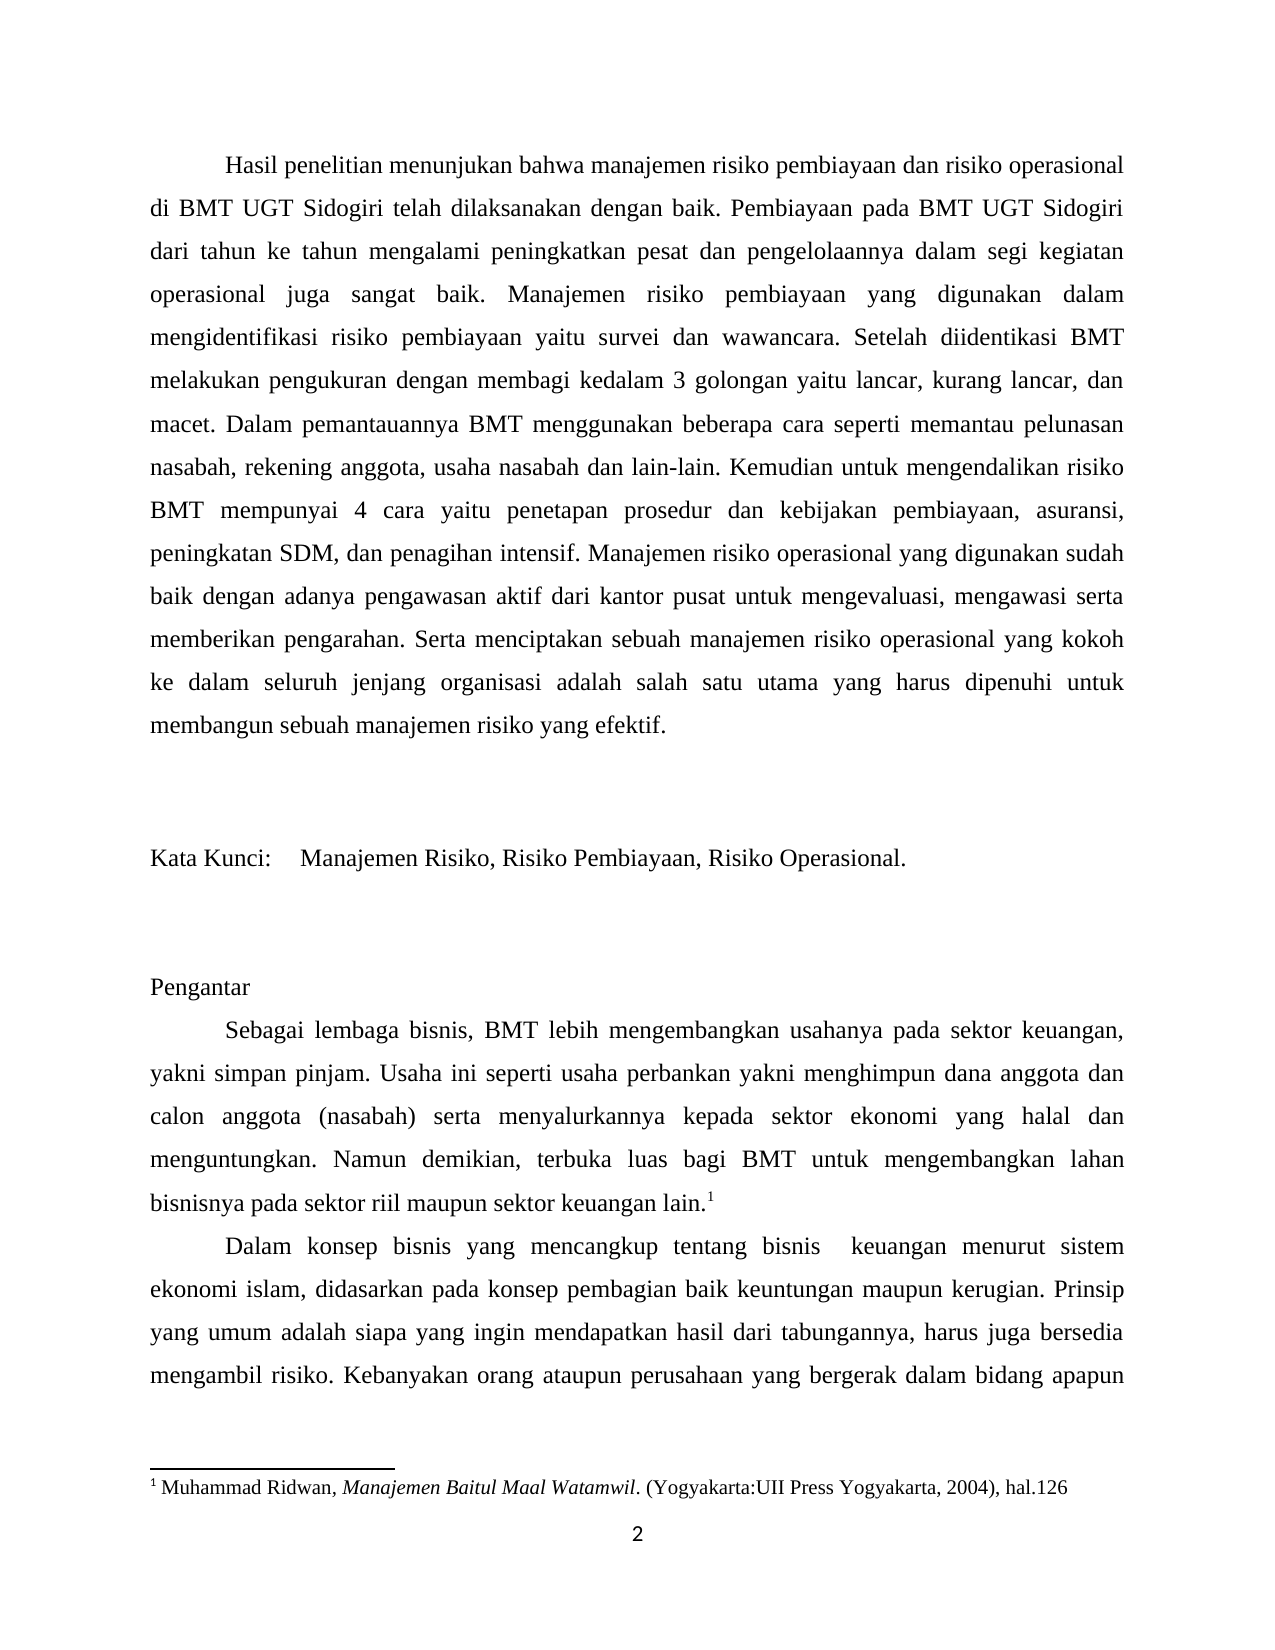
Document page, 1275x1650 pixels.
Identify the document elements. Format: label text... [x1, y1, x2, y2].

text Kata Kunci: Manajemen Risiko, Risiko Pembiayaan, Risiko Operasional. [150, 843, 1125, 871]
text Sebagai lembaga bisnis, BMT lebih mengembangkan usahanya pada sektor keuangan, yakni simpan pinjam. Usaha ini seperti usaha perbankan yakni menghimpun dana anggota dan calon anggota (nasabah) serta menyalurkannya kepada sektor ekonomi yang halal dan menguntungkan. Namun demikian, terbuka luas bagi BMT untuk mengembangkan lahan bisnisnya pada sektor riil maupun sektor keuangan lain. [150, 1015, 1125, 1216]
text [150, 1231, 1125, 1389]
text Pengantar [150, 972, 1125, 1001]
text Hasil penelitian menunjukan bahwa manajemen risiko pembiayaan dan risiko operasional di BMT UGT Sidogiri telah dilaksanakan dengan baik. Pembiayaan pada BMT UGT Sidogiri dari tahun ke tahun mengalami peningkatkan pesat dan pengelolaannya dalam segi kegiatan operasional juga sangat baik. Manajemen risiko pembiayaan yang digunakan dalam mengidentifikasi risiko pembiayaan yaitu survei dan wawancara. Setelah diidentikasi BMT melakukan pengukuran dengan membagi kedalam 3 golongan yaitu lancar, kurang lancar, dan macet. Dalam pemantauannya BMT menggunakan beberapa cara seperti memantau pelunasan nasabah, rekening anggota, usaha nasabah dan lain-lain. Kemudian untuk mengendalikan risiko BMT mempunyai 4 cara yaitu penetapan prosedur dan kebijakan pembiayaan, asuransi, peningkatan SDM, dan penagihan intensif. Manajemen risiko operasional yang digunakan sudah baik dengan adanya pengawasan aktif dari kantor pusat untuk mengevaluasi, mengawasi serta memberikan pengarahan. Serta menciptakan sebuah manajemen risiko operasional yang kokoh ke dalam seluruh jenjang organisasi adalah salah satu utama yang harus dipenuhi untuk membangun sebuah manajemen risiko yang efektif. [150, 150, 1125, 739]
